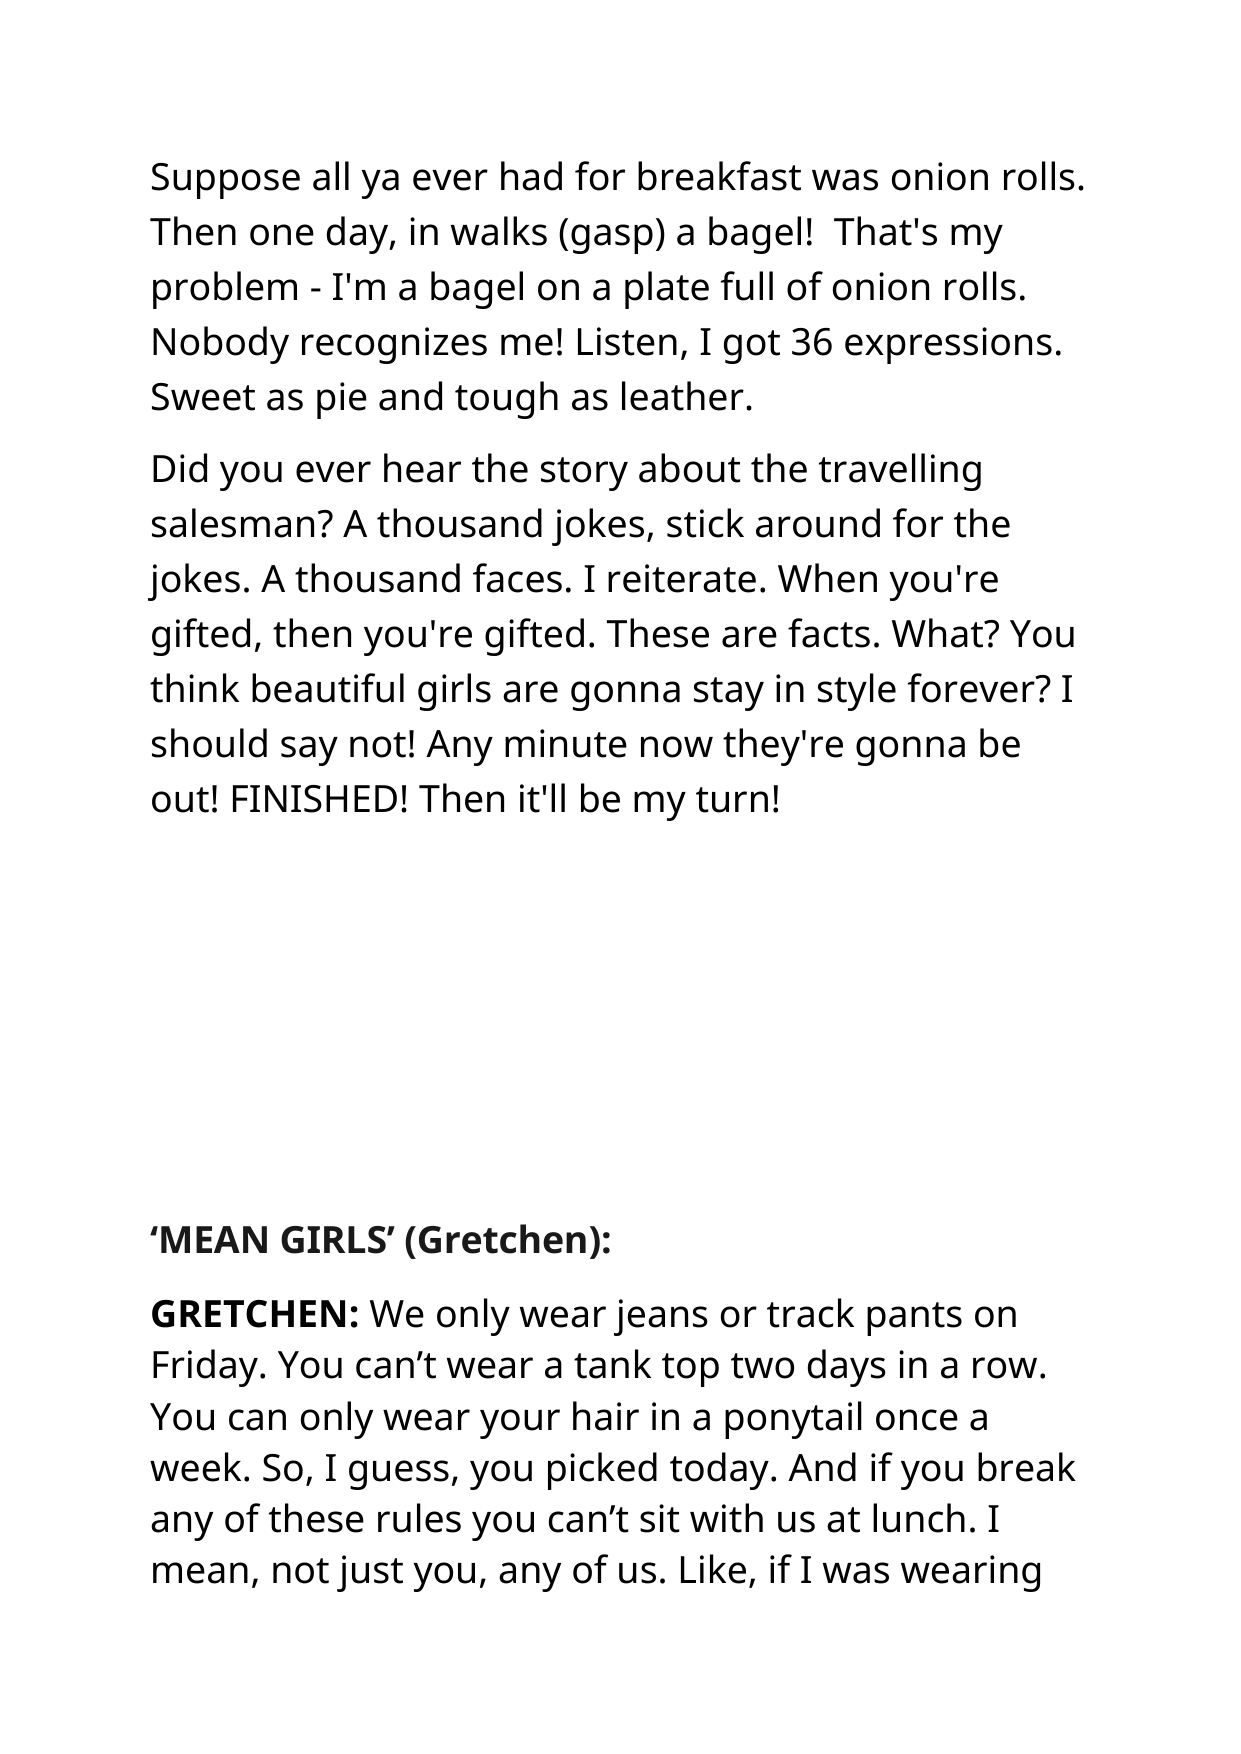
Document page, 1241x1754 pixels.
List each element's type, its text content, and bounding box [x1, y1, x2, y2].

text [150, 1288, 1090, 1594]
text Suppose all ya ever had for breakfast was onion rolls. Then one day, in walks (gasp) a bagel! That's my problem - I'm a bagel on a plate full of onion rolls. Nobody recognizes me! Listen, I got 36 expressions. Sweet as pie and tough as leather. [150, 150, 1090, 421]
text Did you ever hear the story about the travelling salesman? A thousand jokes, stick around for the jokes. A thousand faces. I reiterate. When you're gifted, then you're gifted. These are facts. What? You think beautiful girls are gonna stay in style forever? I should say not! Any minute now they're gonna be out! FINISHED! Then it'll be my turn! [150, 442, 1090, 824]
subtitle ‘MEAN GIRLS’ (Gretchen): [150, 1214, 1090, 1265]
